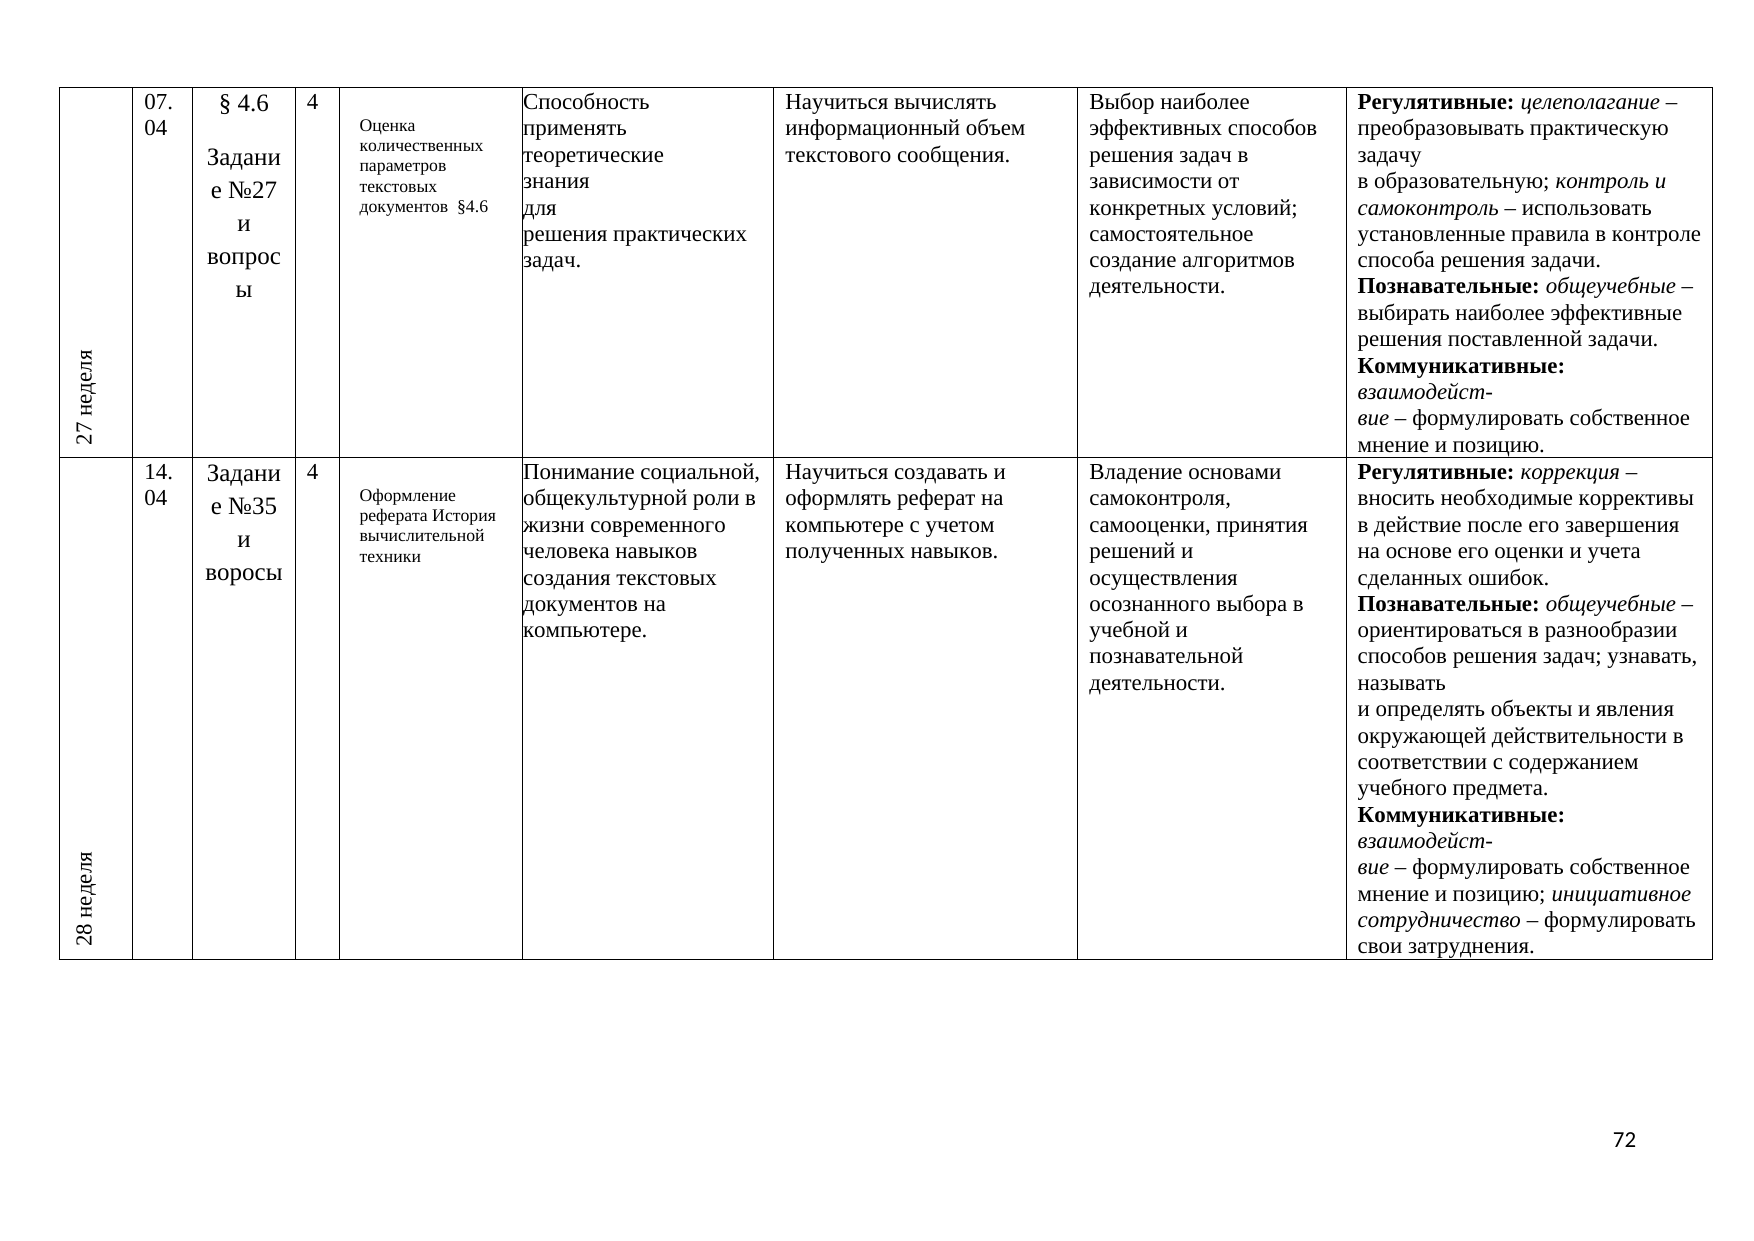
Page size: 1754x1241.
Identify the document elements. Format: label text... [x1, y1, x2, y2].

table_cell 14.04 [133, 458, 192, 959]
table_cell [1347, 458, 1712, 959]
table_cell Оформление реферата История вычислительной техники [340, 458, 522, 959]
table_cell Владение основами самоконтроля, самооценки, принятия решений и осуществления осознанного выбора в учебной и познавательной деятельности. [1078, 458, 1346, 959]
table_cell Научиться создавать и оформлять реферат на компьютере с учетом полученных навыков. [774, 458, 1077, 959]
table_cell 07.04 [133, 88, 192, 457]
table_cell Выбор наиболее эффективных способов решения задач в зависимости от конкретных условий; самостоятельное создание алгоритмов деятельности. [1078, 88, 1346, 457]
table_cell Понимание социальной, общекультурной роли в жизни современного человека навыков создания текстовых документов на компьютере. [523, 458, 773, 959]
table_cell 4 [296, 88, 339, 457]
table_cell Способность применять теоретические знания для решения практических задач. [523, 88, 773, 457]
table_cell Задание №35 и воросы [193, 458, 295, 959]
table_cell 4 [296, 458, 339, 959]
table_cell 27 неделя [60, 88, 132, 457]
table_cell Регулятивные: целеполагание – преобразовывать практическую задачу в образовательную; контроль и самоконтроль – использовать установленные правила в контроле способа решения задачи. Познавательные: общеучебные – выбирать наиболее эффективные решения поставленной задачи. Коммуникативные: взаимодейст- вие – формулировать собственное мнение и позицию. [1347, 88, 1712, 457]
table_cell 28 неделя [60, 458, 132, 959]
table_cell Научиться вычислять информационный объем текстового сообщения. [774, 88, 1077, 457]
table_cell § 4.6 Задание №27 и вопросы [193, 88, 295, 457]
table_cell Оценка количественных параметров текстовых документов §4.6 [340, 88, 522, 457]
